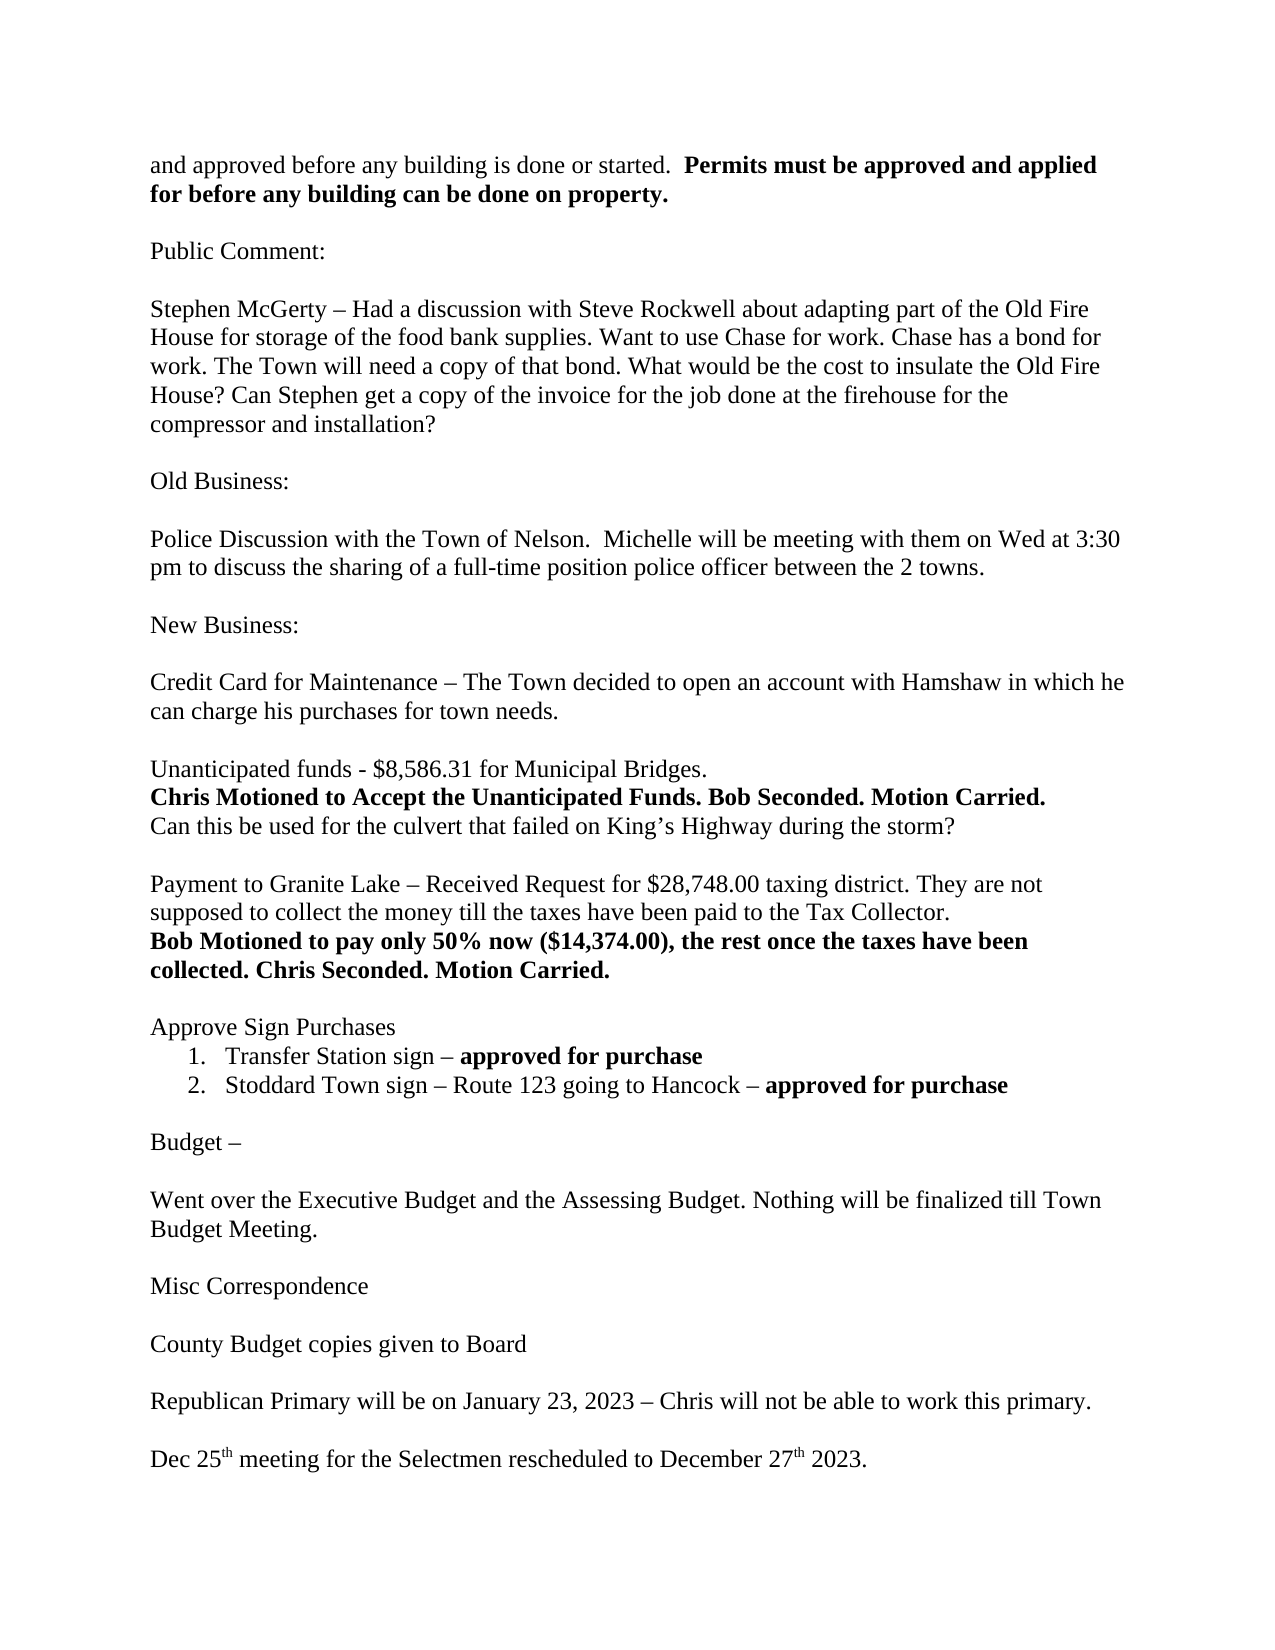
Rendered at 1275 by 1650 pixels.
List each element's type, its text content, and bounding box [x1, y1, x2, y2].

text Approve Sign Purchases [150, 1012, 1125, 1041]
text Stephen McGerty – Had a discussion with Steve Rockwell about adapting part of the Old Fire House for storage of the food bank supplies. Want to use Chase for work. Chase has a bond for work. The Town will need a copy of that bond. What would be the cost to insulate the Old Fire House? Can Stephen get a copy of the invoice for the job done at the firehouse for the compressor and installation? [150, 294, 1125, 437]
text Public Comment: [150, 236, 1125, 265]
text Police Discussion with the Town of Nelson. Michelle will be meeting with them on Wed at 3:30 pm to discuss the sharing of a full-time position police officer between the 2 towns. [150, 524, 1125, 581]
text Republican Primary will be on January 23, 2023 – Chris will not be able to work this primary. [150, 1386, 1125, 1415]
text Can this be used for the culvert that failed on King’s Highway during the storm? [150, 811, 1125, 840]
text Went over the Executive Budget and the Assessing Budget. Nothing will be finalized till Town Budget Meeting. [150, 1185, 1125, 1242]
text County Budget copies given to Board [150, 1329, 1125, 1357]
list Transfer Station sign – approved for purchase [187, 1041, 1125, 1070]
text Old Business: [150, 466, 1125, 495]
text Chris Motioned to Accept the Unanticipated Funds. Bob Seconded. Motion Carried. [150, 782, 1125, 811]
text Dec 25th meeting for the Selectmen rescheduled to December 27th 2023. [150, 1444, 1125, 1472]
text Bob Motioned to pay only 50% now ($14,374.00), the rest once the taxes have been collected. Chris Seconded. Motion Carried. [150, 926, 1125, 984]
text Payment to Granite Lake – Received Request for $28,748.00 taxing district. They are not supposed to collect the money till the taxes have been paid to the Tax Collector. [150, 869, 1125, 926]
text Credit Card for Maintenance – The Town decided to open an account with Hamshaw in which he can charge his purchases for town needs. [150, 667, 1125, 725]
text Misc Correspondence [150, 1271, 1125, 1300]
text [150, 150, 1125, 207]
text Budget – [150, 1127, 1125, 1156]
text New Business: [150, 610, 1125, 639]
list Stoddard Town sign – Route 123 going to Hancock – approved for purchase [187, 1070, 1125, 1099]
text Unanticipated funds - $8,586.31 for Municipal Bridges. [150, 754, 1125, 782]
